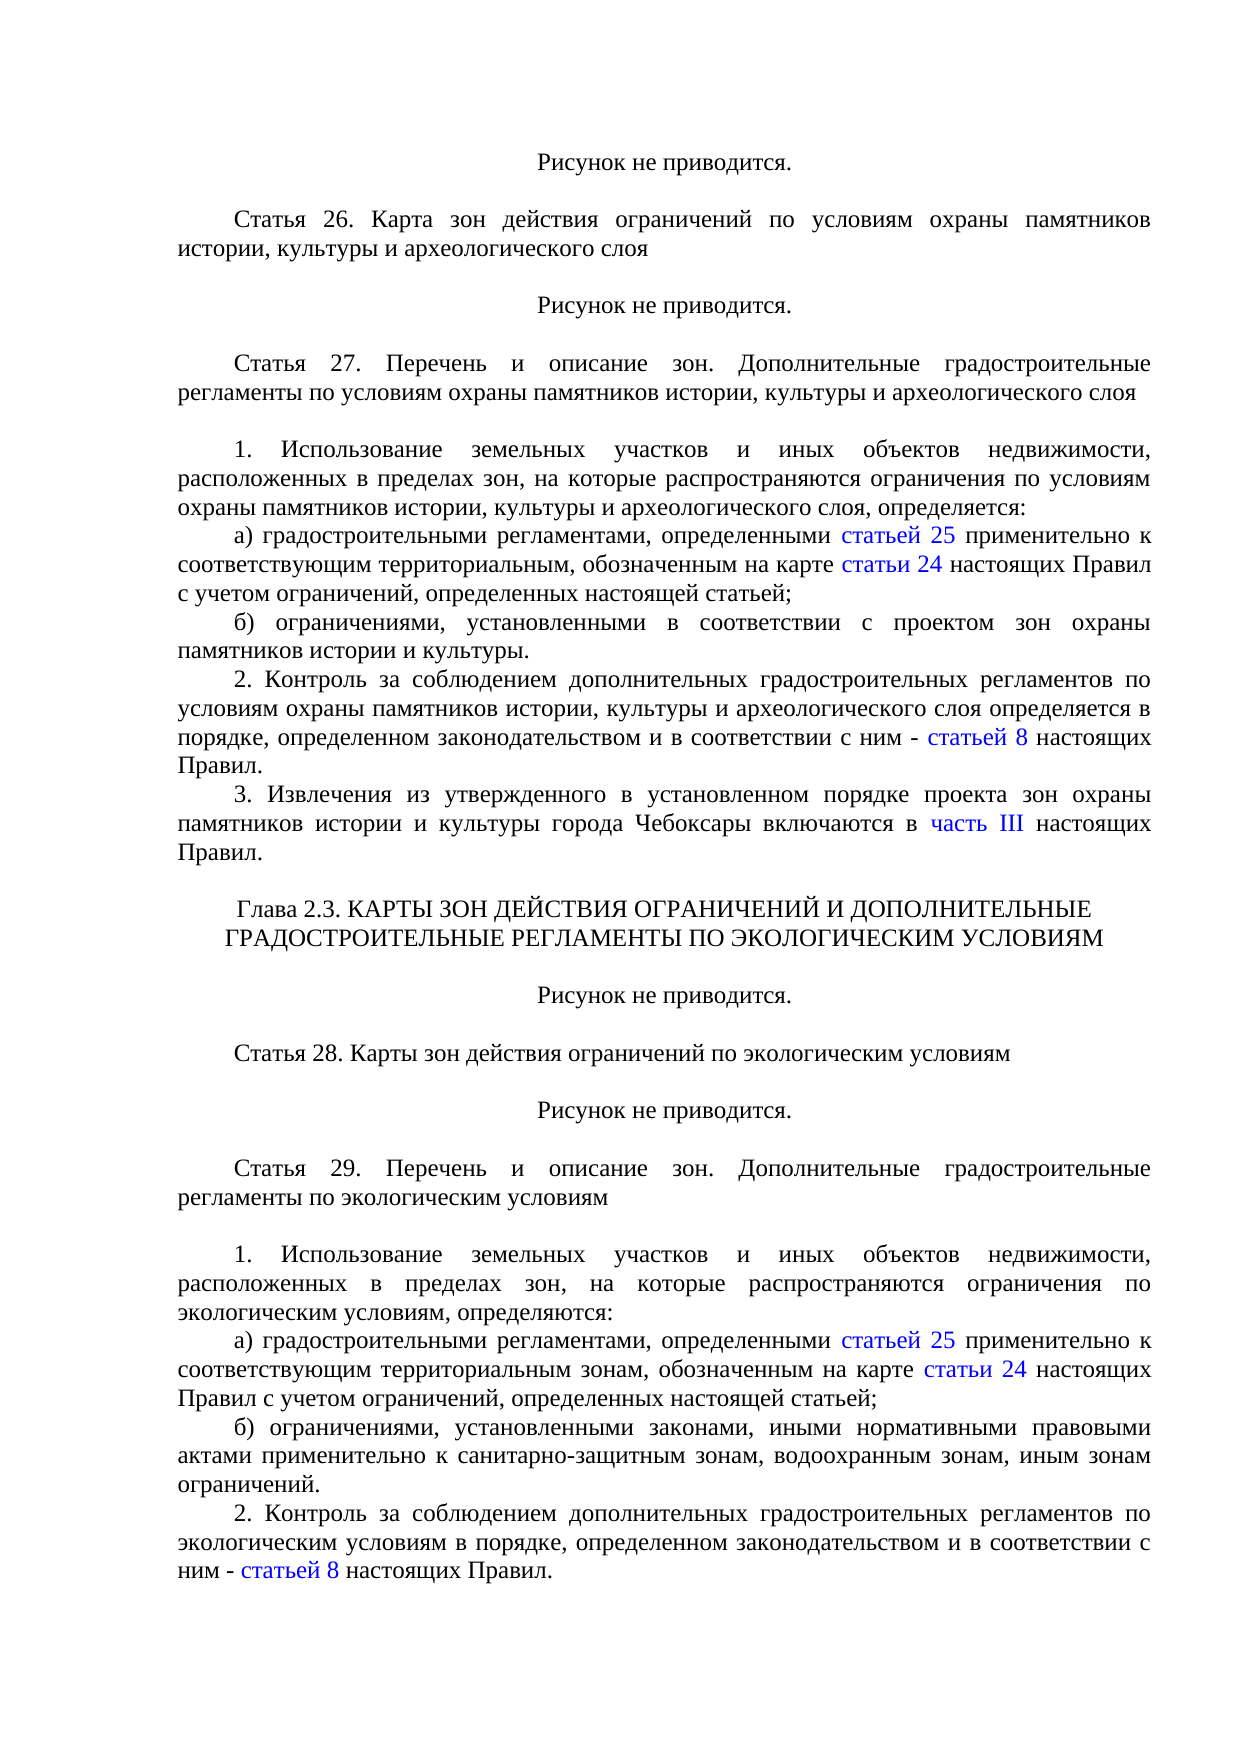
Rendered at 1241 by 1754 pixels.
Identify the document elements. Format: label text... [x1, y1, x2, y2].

text Статья 27. Перечень и описание зон. Дополнительные градостроительные регламенты по условиям охраны памятников истории, культуры и археологического слоя [177, 348, 1152, 406]
text 1. Использование земельных участков и иных объектов недвижимости, расположенных в пределах зон, на которые распространяются ограничения по условиям охраны памятников истории, культуры и археологического слоя, определяется: [177, 434, 1152, 521]
text б) ограничениями, установленными в соответствии с проектом зон охраны памятников истории и культуры. [177, 607, 1152, 664]
text 3. Извлечения из утвержденного в установленном порядке проекта зон охраны памятников истории и культуры города Чебоксары включаются в часть III настоящих Правил. [177, 779, 1152, 866]
text а) градостроительными регламентами, определенными статьей 25 применительно к соответствующим территориальным зонам, обозначенным на карте статьи 24 настоящих Правил с учетом ограничений, определенных настоящей статьей; [177, 1326, 1152, 1412]
text Рисунок не приводится. [177, 147, 1152, 176]
text 2. Контроль за соблюдением дополнительных градостроительных регламентов по экологическим условиям в порядке, определенном законодательством и в соответствии с ним - статьей 8 настоящих Правил. [177, 1498, 1152, 1584]
text 2. Контроль за соблюдением дополнительных градостроительных регламентов по условиям охраны памятников истории, культуры и археологического слоя определяется в порядке, определенном законодательством и в соответствии с ним - статьей 8 настоящих Правил. [177, 664, 1152, 779]
text Статья 29. Перечень и описание зон. Дополнительные градостроительные регламенты по экологическим условиям [177, 1153, 1152, 1211]
text Рисунок не приводится. [177, 981, 1152, 1009]
text 1. Использование земельных участков и иных объектов недвижимости, расположенных в пределах зон, на которые распространяются ограничения по экологическим условиям, определяются: [177, 1239, 1152, 1326]
text Статья 26. Карта зон действия ограничений по условиям охраны памятников истории, культуры и археологического слоя [177, 204, 1152, 262]
text б) ограничениями, установленными законами, иными нормативными правовыми актами применительно к санитарно-защитным зонам, водоохранным зонам, иным зонам ограничений. [177, 1412, 1152, 1498]
text ГРАДОСТРОИТЕЛЬНЫЕ РЕГЛАМЕНТЫ ПО ЭКОЛОГИЧЕСКИМ УСЛОВИЯМ [177, 923, 1152, 952]
text Глава 2.3. КАРТЫ ЗОН ДЕЙСТВИЯ ОГРАНИЧЕНИЙ И ДОПОЛНИТЕЛЬНЫЕ [177, 894, 1152, 923]
text Рисунок не приводится. [177, 291, 1152, 319]
text Рисунок не приводится. [177, 1096, 1152, 1124]
text а) градостроительными регламентами, определенными статьей 25 применительно к соответствующим территориальным, обозначенным на карте статьи 24 настоящих Правил с учетом ограничений, определенных настоящей статьей; [177, 521, 1152, 607]
text Статья 28. Карты зон действия ограничений по экологическим условиям [177, 1038, 1152, 1067]
